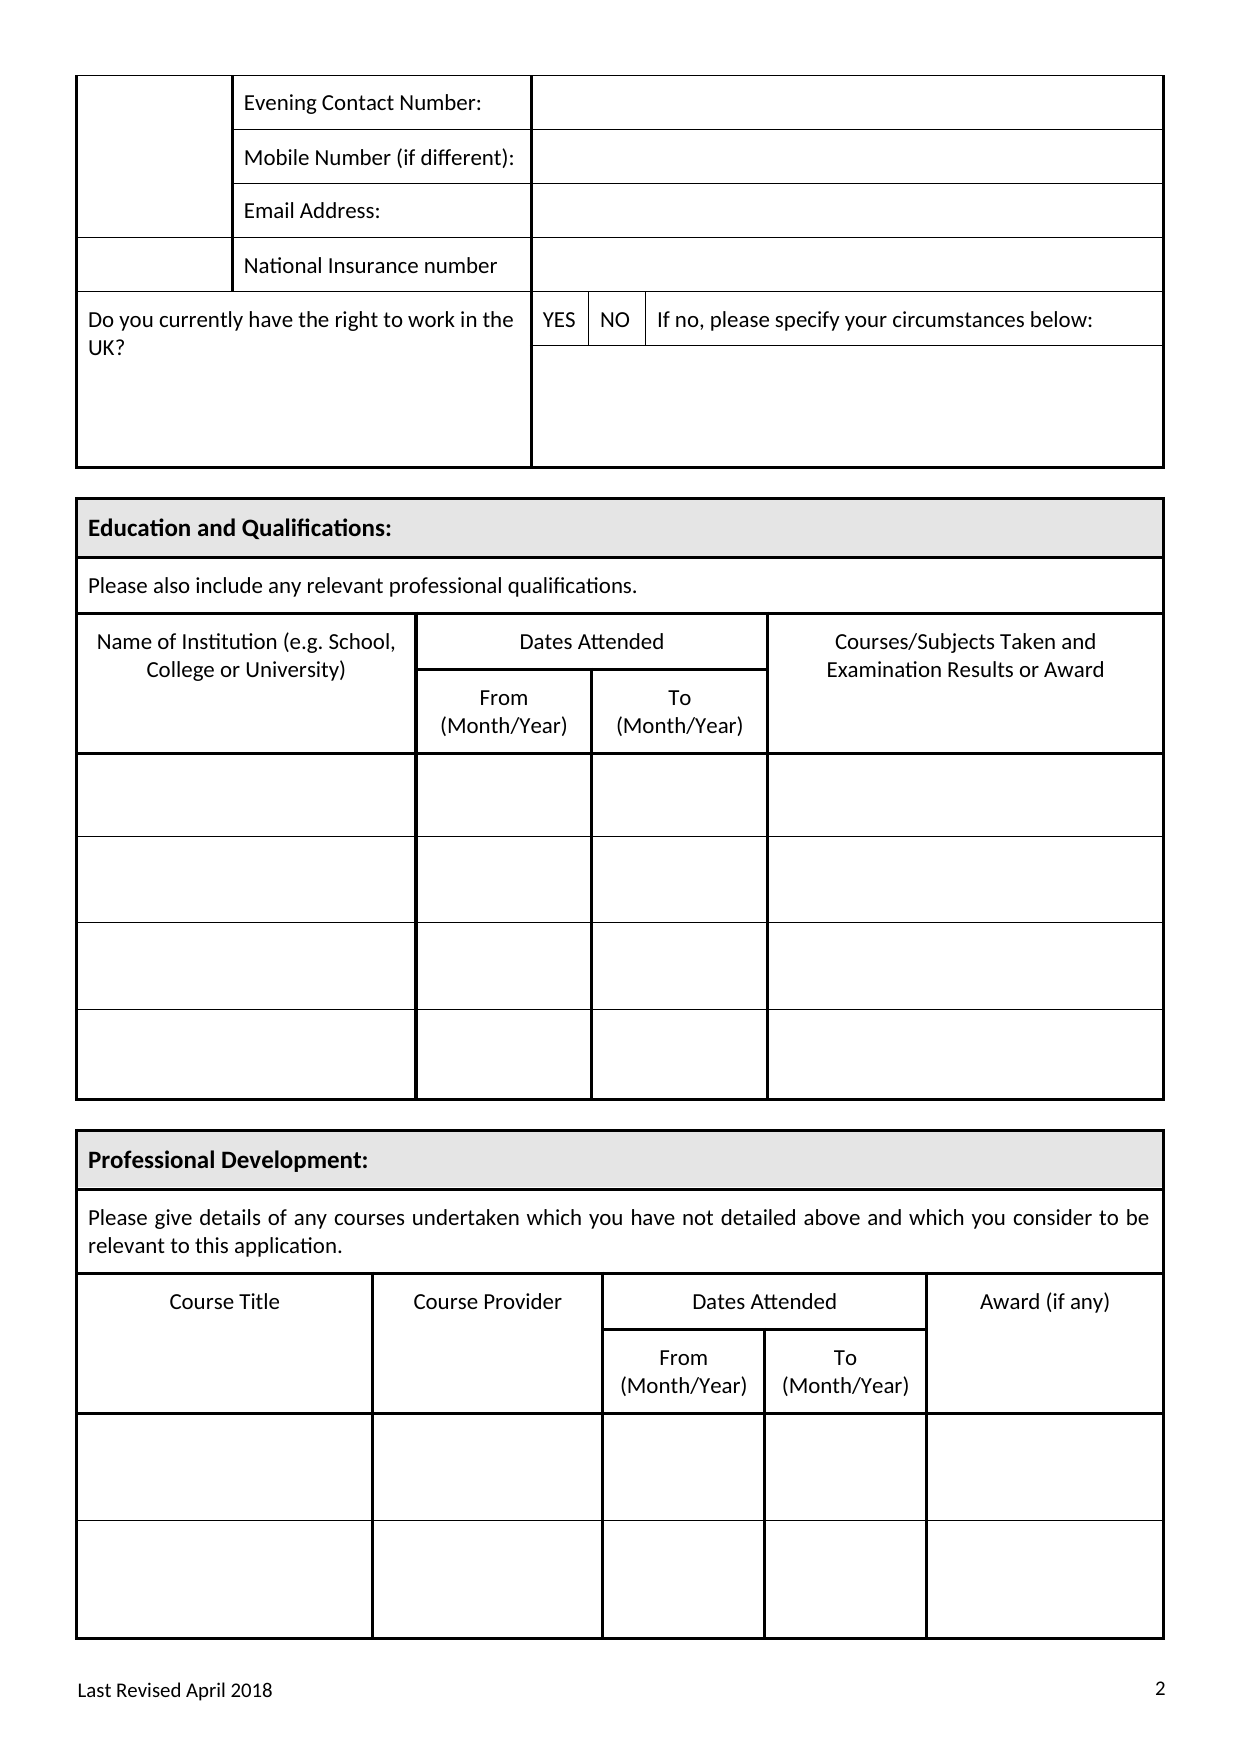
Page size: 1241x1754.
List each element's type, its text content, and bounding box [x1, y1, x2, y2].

table_cell [533, 346, 1162, 466]
table_cell National Insurance number [234, 238, 530, 291]
table_cell [78, 238, 231, 291]
table_cell [766, 1415, 925, 1520]
table_cell [78, 1521, 371, 1637]
table_cell [374, 1415, 601, 1520]
table_cell [766, 1521, 925, 1637]
table_cell [533, 184, 1162, 237]
table_cell Do you currently have the right to work in the UK? [78, 292, 530, 466]
table_cell Dates Attended [418, 615, 766, 668]
table_cell [593, 755, 766, 836]
table_cell Evening Contact Number: [234, 76, 530, 129]
table_cell [533, 130, 1162, 183]
table_cell [533, 238, 1162, 291]
table_cell Award (if any) [928, 1275, 1162, 1412]
table_cell [78, 837, 414, 922]
table_cell [374, 1521, 601, 1637]
table_cell Mobile Number (if different): [234, 130, 530, 183]
table_cell If no, please specify your circumstances below: [646, 292, 1162, 345]
table_cell Courses/Subjects Taken and Examination Results or Award [769, 615, 1162, 752]
table_cell To (Month/Year) [593, 671, 766, 752]
table_cell [928, 1521, 1162, 1637]
table_cell [418, 923, 590, 1009]
table_cell YES [533, 292, 588, 345]
table_cell [418, 755, 590, 836]
table_cell From (Month/Year) [418, 671, 590, 752]
table_cell From (Month/Year) [604, 1331, 763, 1412]
table_cell Name of Institution (e.g. School, College or University) [78, 615, 414, 752]
table_cell Course Title [78, 1275, 371, 1412]
table_cell NO [589, 292, 645, 345]
table_cell [769, 1010, 1162, 1098]
table_cell [769, 837, 1162, 922]
table_cell [418, 837, 590, 922]
table_cell Dates Attended [604, 1275, 925, 1328]
table_cell Please give details of any courses undertaken which you have not detailed above and which you consider to be relevant to this application. [78, 1191, 1162, 1272]
table_cell [78, 755, 414, 836]
table_cell [604, 1521, 763, 1637]
table_cell [593, 837, 766, 922]
table_cell [593, 923, 766, 1009]
table_cell [604, 1415, 763, 1520]
table_cell [418, 1010, 590, 1098]
table_cell [928, 1415, 1162, 1520]
table_cell Course Provider [374, 1275, 601, 1412]
table_cell Email Address: [234, 184, 530, 237]
table_cell [78, 1010, 414, 1098]
table_cell [78, 923, 414, 1009]
table_cell To (Month/Year) [766, 1331, 925, 1412]
table_cell [593, 1010, 766, 1098]
table_cell Please also include any relevant professional qualifications. [78, 559, 1162, 612]
table_header Education and Qualifications: [78, 500, 1162, 556]
table_cell [78, 1415, 371, 1520]
table_cell [769, 923, 1162, 1009]
table_header Professional Development: [78, 1132, 1162, 1187]
table_cell [769, 755, 1162, 836]
table_cell [533, 76, 1162, 129]
